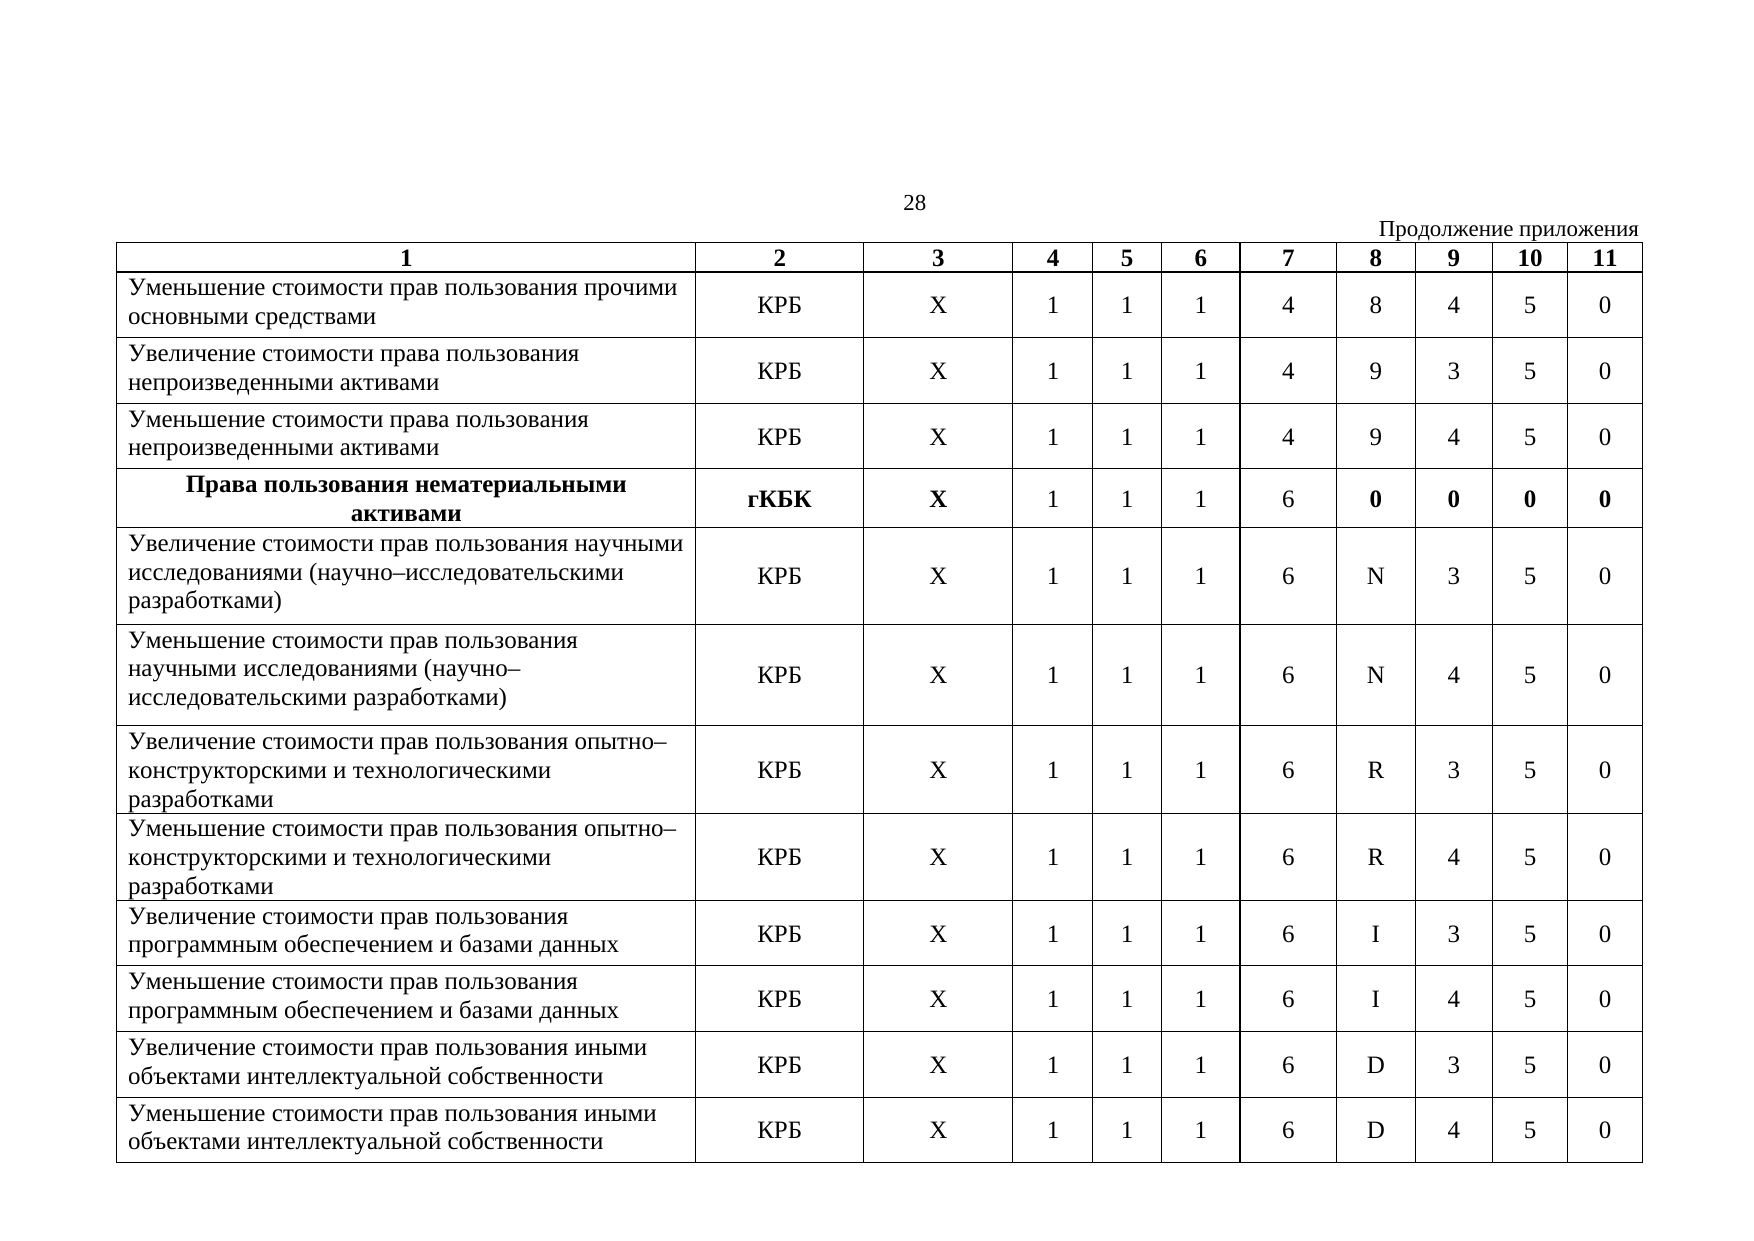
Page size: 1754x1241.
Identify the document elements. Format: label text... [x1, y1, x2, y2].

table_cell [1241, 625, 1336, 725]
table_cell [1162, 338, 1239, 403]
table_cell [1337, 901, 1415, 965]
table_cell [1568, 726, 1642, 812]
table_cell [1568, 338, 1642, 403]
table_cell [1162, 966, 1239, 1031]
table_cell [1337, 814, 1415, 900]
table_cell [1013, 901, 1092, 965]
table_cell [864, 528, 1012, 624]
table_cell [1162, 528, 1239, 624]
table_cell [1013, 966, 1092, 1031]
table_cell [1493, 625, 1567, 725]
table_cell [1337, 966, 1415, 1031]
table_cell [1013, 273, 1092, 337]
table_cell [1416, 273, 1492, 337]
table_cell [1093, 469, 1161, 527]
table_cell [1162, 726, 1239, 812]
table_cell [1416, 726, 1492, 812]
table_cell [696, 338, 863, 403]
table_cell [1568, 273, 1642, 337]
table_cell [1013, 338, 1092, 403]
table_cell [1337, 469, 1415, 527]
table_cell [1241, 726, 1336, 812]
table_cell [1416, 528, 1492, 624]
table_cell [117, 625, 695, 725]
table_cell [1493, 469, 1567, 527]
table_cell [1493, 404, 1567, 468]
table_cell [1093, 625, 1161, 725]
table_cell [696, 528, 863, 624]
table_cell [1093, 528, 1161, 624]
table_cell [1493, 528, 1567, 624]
table_header 10 [1493, 243, 1567, 271]
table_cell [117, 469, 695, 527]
table_header 7 [1241, 243, 1336, 271]
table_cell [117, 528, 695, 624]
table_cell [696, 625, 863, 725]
table_header 9 [1416, 243, 1492, 271]
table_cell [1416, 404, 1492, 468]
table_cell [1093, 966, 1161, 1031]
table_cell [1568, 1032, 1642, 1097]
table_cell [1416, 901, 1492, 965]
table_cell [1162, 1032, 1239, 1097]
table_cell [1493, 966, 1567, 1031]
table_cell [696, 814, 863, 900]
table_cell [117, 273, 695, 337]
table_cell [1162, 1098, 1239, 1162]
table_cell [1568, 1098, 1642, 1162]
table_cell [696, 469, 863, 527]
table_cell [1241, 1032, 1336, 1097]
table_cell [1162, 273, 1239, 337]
table_header 5 [1093, 243, 1161, 271]
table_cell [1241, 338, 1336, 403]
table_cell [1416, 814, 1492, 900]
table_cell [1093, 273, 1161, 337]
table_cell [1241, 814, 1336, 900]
table_header 6 [1162, 243, 1239, 271]
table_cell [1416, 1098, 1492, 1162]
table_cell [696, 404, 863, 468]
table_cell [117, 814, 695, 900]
table_header 1 [117, 243, 695, 271]
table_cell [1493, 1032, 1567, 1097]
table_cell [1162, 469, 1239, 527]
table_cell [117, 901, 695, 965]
table_header 2 [696, 243, 863, 271]
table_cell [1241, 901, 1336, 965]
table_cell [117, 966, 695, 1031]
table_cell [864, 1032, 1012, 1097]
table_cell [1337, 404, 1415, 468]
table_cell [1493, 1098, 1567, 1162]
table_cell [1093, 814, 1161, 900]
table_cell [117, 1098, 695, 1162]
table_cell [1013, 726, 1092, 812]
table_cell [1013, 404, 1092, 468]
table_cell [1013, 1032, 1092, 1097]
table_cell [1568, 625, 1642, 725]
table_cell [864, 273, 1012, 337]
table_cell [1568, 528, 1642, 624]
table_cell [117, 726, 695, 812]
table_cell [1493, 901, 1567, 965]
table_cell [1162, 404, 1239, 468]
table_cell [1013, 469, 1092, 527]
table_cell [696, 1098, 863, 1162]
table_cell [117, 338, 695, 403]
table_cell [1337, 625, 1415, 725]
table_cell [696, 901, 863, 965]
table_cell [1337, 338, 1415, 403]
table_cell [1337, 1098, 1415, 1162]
table_header 8 [1337, 243, 1415, 271]
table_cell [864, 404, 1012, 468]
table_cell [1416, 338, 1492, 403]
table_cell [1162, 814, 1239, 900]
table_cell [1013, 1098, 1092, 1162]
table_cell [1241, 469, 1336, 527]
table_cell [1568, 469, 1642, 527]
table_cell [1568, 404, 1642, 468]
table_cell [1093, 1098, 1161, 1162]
table_header 4 [1013, 243, 1092, 271]
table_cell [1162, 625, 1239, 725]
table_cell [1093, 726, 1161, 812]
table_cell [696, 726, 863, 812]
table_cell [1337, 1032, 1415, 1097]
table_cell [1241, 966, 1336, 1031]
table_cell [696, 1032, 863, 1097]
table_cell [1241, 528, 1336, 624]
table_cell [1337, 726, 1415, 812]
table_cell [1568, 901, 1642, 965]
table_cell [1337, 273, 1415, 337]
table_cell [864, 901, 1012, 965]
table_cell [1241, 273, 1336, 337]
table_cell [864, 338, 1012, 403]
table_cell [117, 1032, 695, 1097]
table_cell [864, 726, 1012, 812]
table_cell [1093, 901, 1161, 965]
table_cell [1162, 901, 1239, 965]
table_header 3 [864, 243, 1012, 271]
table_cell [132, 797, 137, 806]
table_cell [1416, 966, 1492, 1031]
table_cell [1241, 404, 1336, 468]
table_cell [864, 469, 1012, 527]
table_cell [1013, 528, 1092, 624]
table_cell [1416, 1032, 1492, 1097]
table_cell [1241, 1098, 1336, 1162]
table_header 11 [1568, 243, 1642, 271]
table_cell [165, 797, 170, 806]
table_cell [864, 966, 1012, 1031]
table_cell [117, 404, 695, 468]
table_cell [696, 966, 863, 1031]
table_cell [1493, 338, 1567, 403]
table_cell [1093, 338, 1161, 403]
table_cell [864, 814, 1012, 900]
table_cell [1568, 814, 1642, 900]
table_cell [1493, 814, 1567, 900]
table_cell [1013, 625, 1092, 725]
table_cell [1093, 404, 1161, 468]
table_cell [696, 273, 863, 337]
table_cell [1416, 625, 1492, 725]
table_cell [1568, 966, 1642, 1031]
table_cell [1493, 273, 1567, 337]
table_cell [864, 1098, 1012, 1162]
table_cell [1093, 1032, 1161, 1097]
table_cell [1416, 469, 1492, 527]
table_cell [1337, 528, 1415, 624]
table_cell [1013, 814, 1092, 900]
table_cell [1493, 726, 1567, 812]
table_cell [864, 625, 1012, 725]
